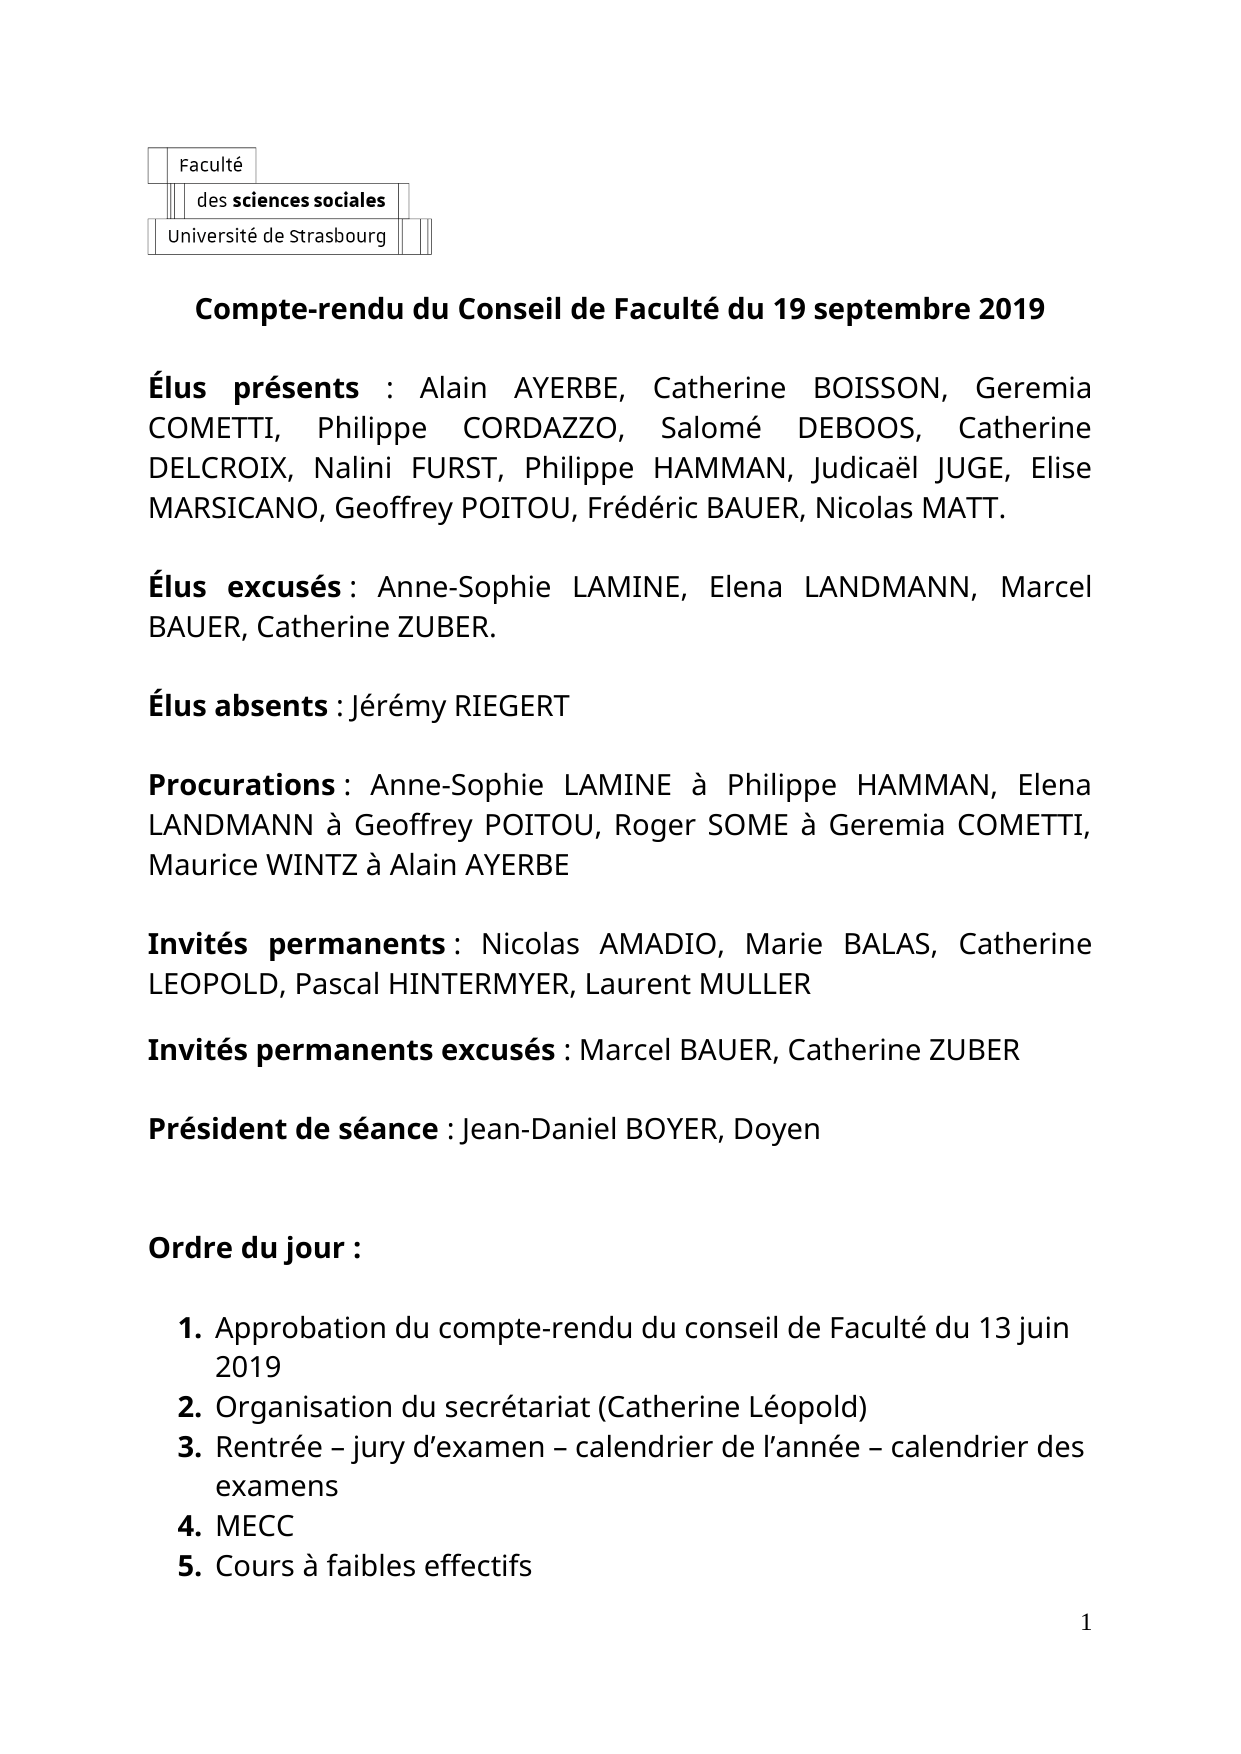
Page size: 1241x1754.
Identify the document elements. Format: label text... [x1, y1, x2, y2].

list MECC [177, 1505, 1092, 1545]
text Président de séance : Jean-Daniel BOYER, Doyen [148, 1108, 1092, 1148]
text Ordre du jour : [148, 1228, 1092, 1267]
text Élus présents : Alain AYERBE, Catherine BOISSON, Geremia COMETTI, Philippe CORDAZZO, Salomé DEBOOS, Catherine DELCROIX, Nalini FURST, Philippe HAMMAN, Judicaël JUGE, Elise MARSICANO, Geoffrey POITOU, Frédéric BAUER, Nicolas MATT. [148, 368, 1092, 527]
text Invités permanents : Nicolas AMADIO, Marie BALAS, Catherine LEOPOLD, Pascal HINTERMYER, Laurent MULLER [148, 923, 1092, 1003]
list Rentrée – jury d’examen – calendrier de l’année – calendrier des examens [177, 1426, 1092, 1505]
list Cours à faibles effectifs [177, 1545, 1092, 1585]
text Invités permanents excusés : Marcel BAUER, Catherine ZUBER [148, 1029, 1092, 1069]
text Élus excusés : Anne-Sophie LAMINE, Elena LANDMANN, Marcel BAUER, Catherine ZUBER. [148, 566, 1092, 646]
text Élus absents : Jérémy RIEGERT [148, 685, 1092, 725]
list Organisation du secrétariat (Catherine Léopold) [177, 1386, 1092, 1426]
text Procurations : Anne-Sophie LAMINE à Philippe HAMMAN, Elena LANDMANN à Geoffrey POITOU, Roger SOME à Geremia COMETTI, Maurice WINTZ à Alain AYERBE [148, 765, 1092, 884]
list Approbation du compte-rendu du conseil de Faculté du 13 juin 2019 [177, 1307, 1092, 1386]
text Compte-rendu du Conseil de Faculté du 19 septembre 2019 [148, 288, 1092, 328]
picture [147, 147, 432, 255]
